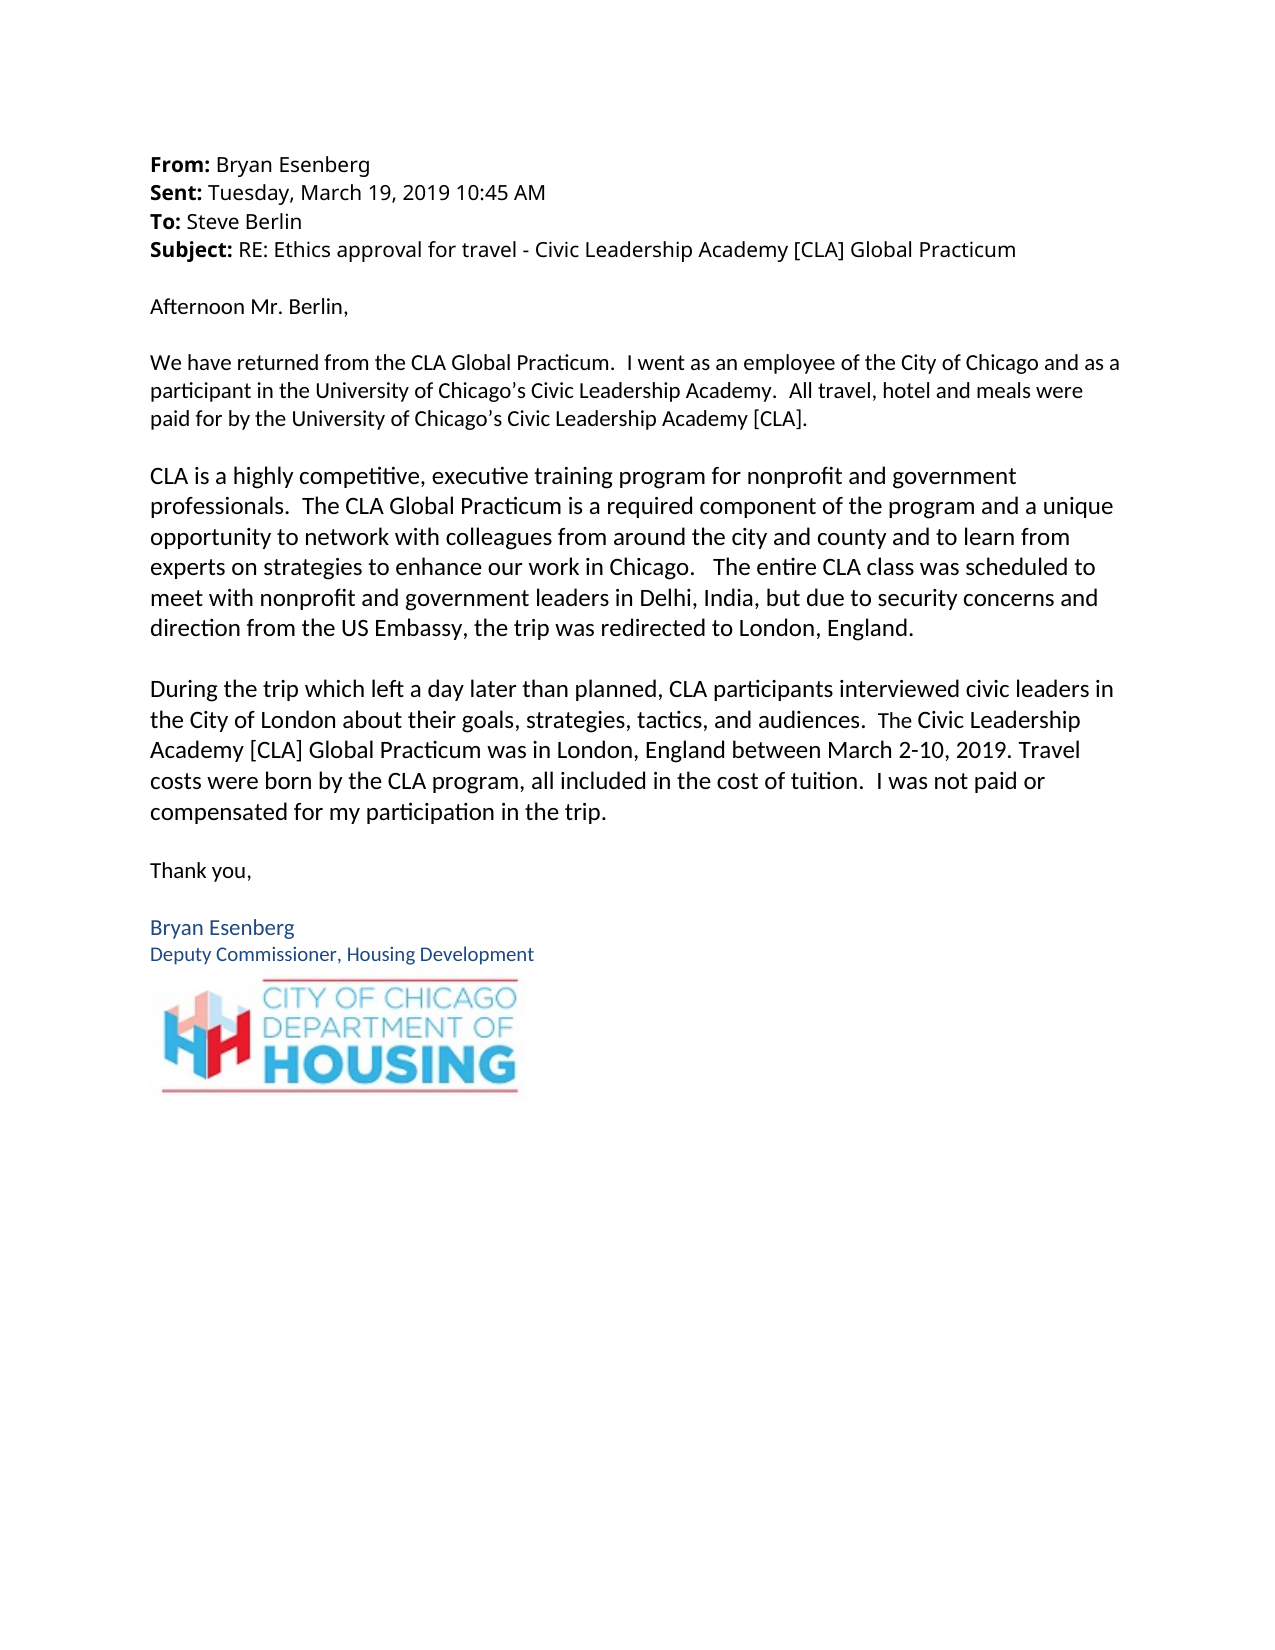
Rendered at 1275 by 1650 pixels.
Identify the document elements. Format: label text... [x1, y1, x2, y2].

text Bryan Esenberg [150, 913, 1125, 941]
text CLA is a highly competitive, executive training program for nonprofit and government professionals. The CLA Global Practicum is a required component of the program and a unique opportunity to network with colleagues from around the city and county and to learn from experts on strategies to enhance our work in Chicago. The entire CLA class was scheduled to meet with nonprofit and government leaders in Delhi, India, but due to security concerns and direction from the US Embassy, the trip was redirected to London, England. [150, 460, 1125, 643]
picture [150, 966, 529, 1102]
text Deputy Commissioner, Housing Development [150, 941, 1125, 966]
text Afternoon Mr. Berlin, [150, 292, 1125, 320]
text Thank you, [150, 857, 1125, 885]
text From: Bryan Esenberg Sent: Tuesday, March 19, 2019 10:45 AM To: Steve Berlin Subject: RE: Ethics approval for travel - Civic Leadership Academy [CLA] Global Practicum [150, 150, 1125, 264]
text During the trip which left a day later than planned, CLA participants interviewed civic leaders in the City of London about their goals, strategies, tactics, and audiences. The Civic Leadership Academy [CLA] Global Practicum was in London, England between March 2-10, 2019. Travel costs were born by the CLA program, all included in the cost of tuition. I was not paid or compensated for my participation in the trip. [150, 673, 1125, 826]
text We have returned from the CLA Global Practicum. I went as an employee of the City of Chicago and as a participant in the University of Chicago’s Civic Leadership Academy. All travel, hotel and meals were paid for by the University of Chicago’s Civic Leadership Academy [CLA]. [150, 348, 1125, 432]
